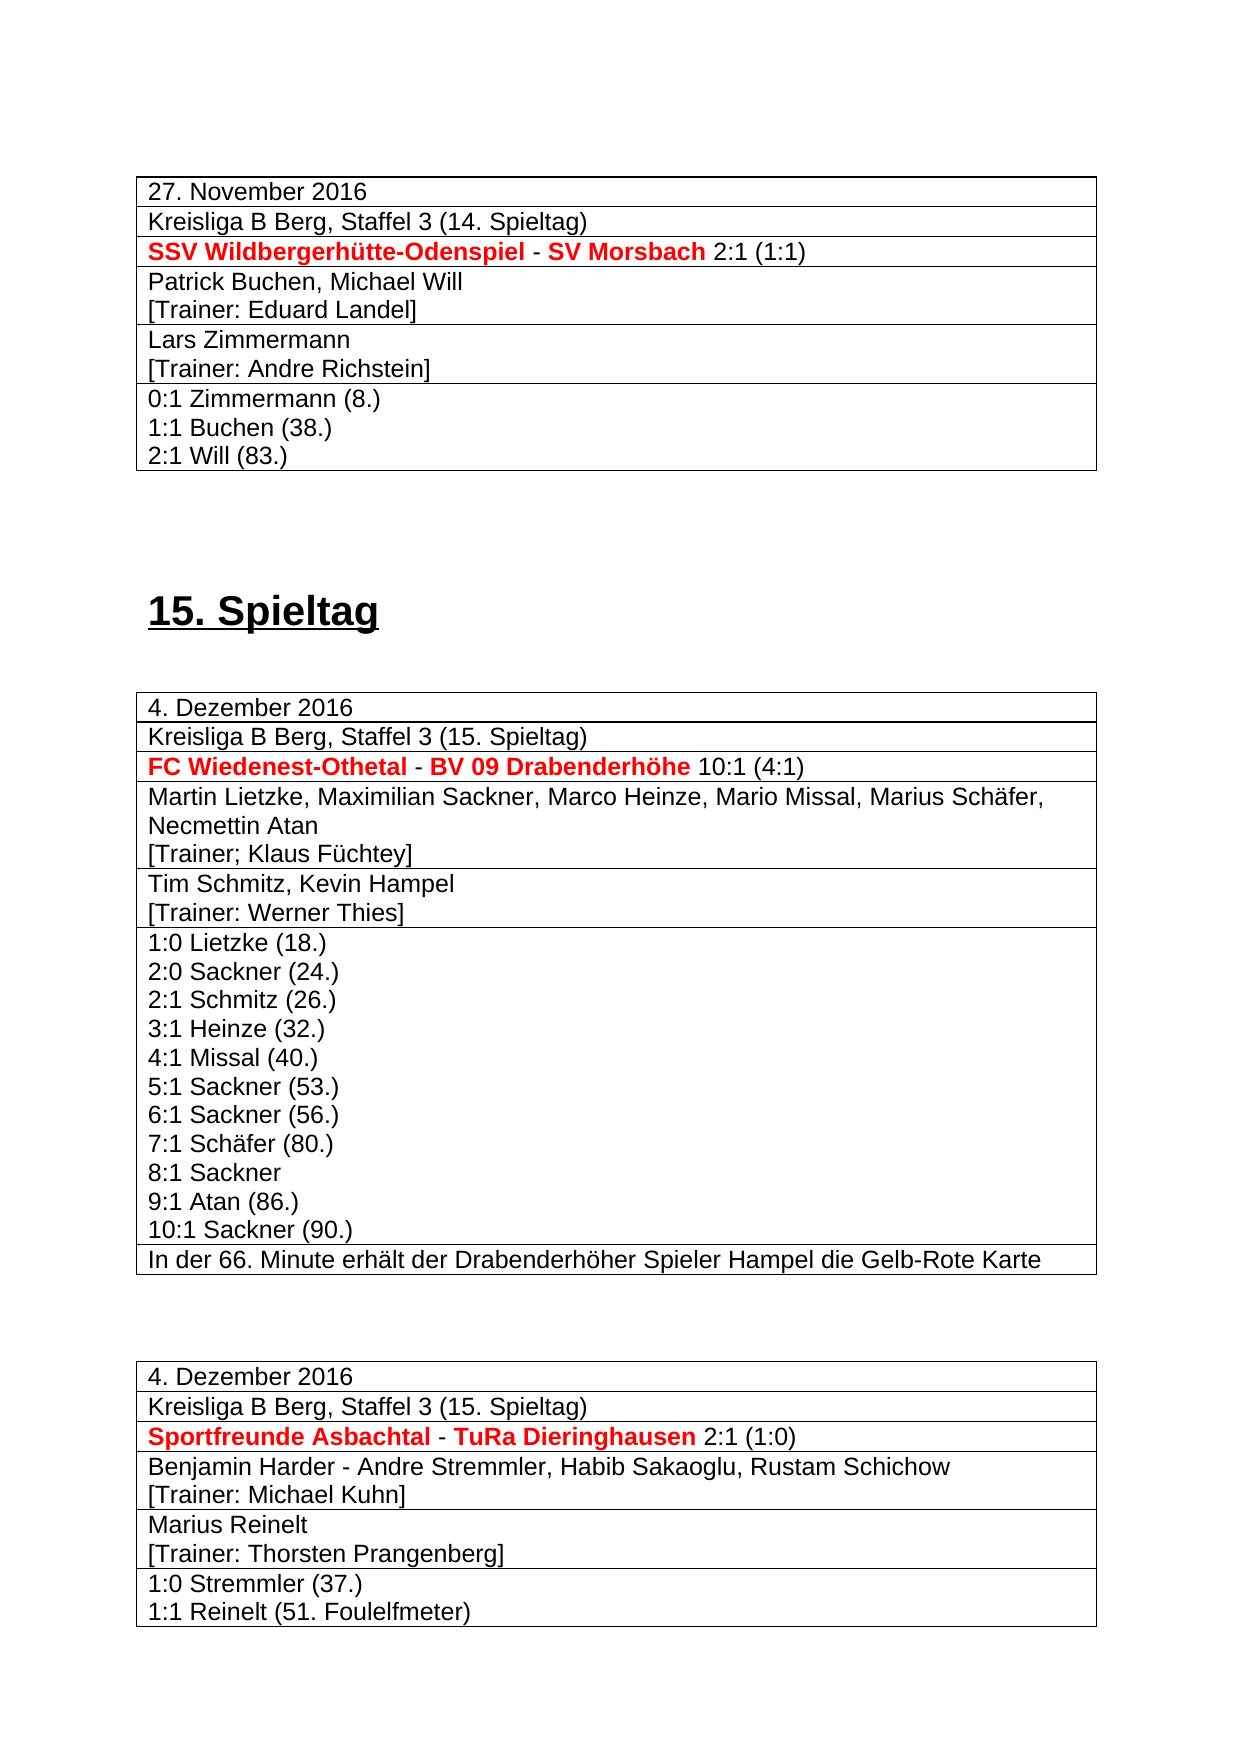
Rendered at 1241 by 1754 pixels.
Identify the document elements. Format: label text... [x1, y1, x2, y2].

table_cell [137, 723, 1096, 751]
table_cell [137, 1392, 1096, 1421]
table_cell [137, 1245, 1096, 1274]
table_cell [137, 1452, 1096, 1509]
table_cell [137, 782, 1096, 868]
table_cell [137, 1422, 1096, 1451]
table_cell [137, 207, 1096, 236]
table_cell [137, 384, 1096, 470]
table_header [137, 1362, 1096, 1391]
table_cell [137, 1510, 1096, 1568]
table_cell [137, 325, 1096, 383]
text 15. Spieltag [148, 586, 1093, 634]
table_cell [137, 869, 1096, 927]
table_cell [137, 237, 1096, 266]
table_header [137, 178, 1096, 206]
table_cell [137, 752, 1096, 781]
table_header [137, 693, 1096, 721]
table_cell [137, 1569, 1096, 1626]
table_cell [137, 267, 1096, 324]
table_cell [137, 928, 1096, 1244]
